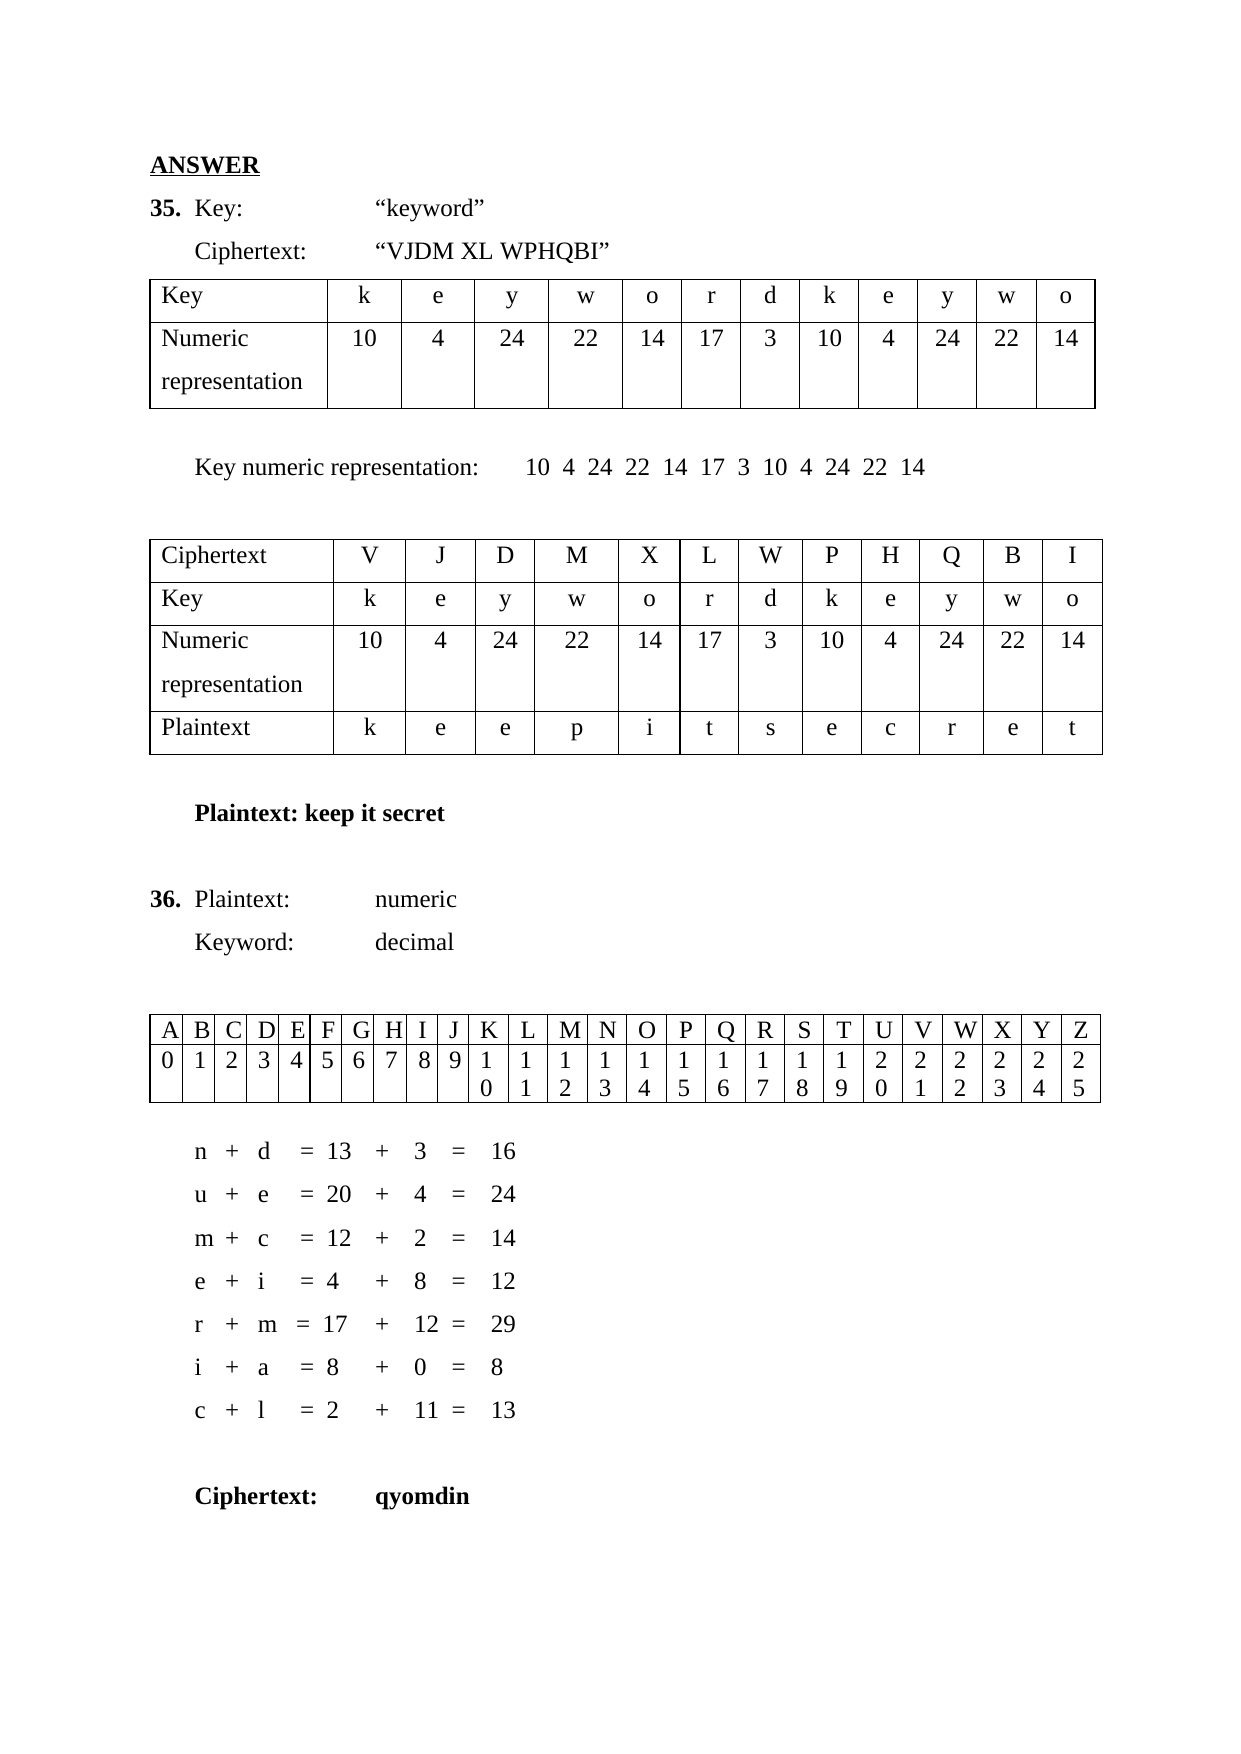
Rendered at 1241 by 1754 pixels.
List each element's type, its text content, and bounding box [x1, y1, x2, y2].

table_cell r [920, 712, 983, 753]
table_header P [803, 540, 861, 582]
list Ciphertext: “VJDM XL WPHQBI” [194, 236, 1090, 265]
table_cell p [535, 712, 618, 753]
table_cell 16 [706, 1045, 745, 1102]
table_cell 22 [984, 626, 1042, 711]
table_header U [864, 1015, 902, 1044]
table_header d [741, 280, 799, 322]
table_header M [548, 1015, 587, 1044]
table_header Y [1022, 1015, 1061, 1044]
table_header k [800, 280, 858, 322]
table_cell w [984, 583, 1042, 624]
table_cell 3 [741, 323, 799, 408]
list u + e = 20 + 4 = 24 [194, 1179, 1090, 1208]
table_cell 10 [803, 626, 861, 711]
table_cell s [739, 712, 802, 753]
table_header A [151, 1015, 182, 1044]
table_cell 14 [619, 626, 679, 711]
table_cell 15 [667, 1045, 705, 1102]
table_header o [1037, 280, 1094, 322]
table_cell 10 [800, 323, 858, 408]
table_header E [279, 1015, 309, 1044]
table_header o [623, 280, 681, 322]
table_cell 14 [627, 1045, 666, 1102]
table_cell 9 [438, 1045, 468, 1102]
table_cell 4 [279, 1045, 309, 1102]
table_cell 22 [977, 323, 1036, 408]
list Key: “keyword” [150, 193, 1090, 222]
table_header Ciphertext [151, 540, 333, 582]
list Key numeric representation: 10 4 24 22 14 17 3 10 4 24 22 14 [194, 452, 1090, 481]
table_header k [328, 280, 401, 322]
table_cell 17 [681, 626, 738, 711]
table_cell y [920, 583, 983, 624]
table_header L [681, 540, 738, 582]
table_header B [984, 540, 1042, 582]
table_cell o [619, 583, 679, 624]
list r + m = 17 + 12 = 29 [194, 1309, 1090, 1338]
table_header r [682, 280, 740, 322]
table_cell e [984, 712, 1042, 753]
table_cell 7 [374, 1045, 406, 1102]
table_cell 24 [475, 323, 548, 408]
table_header I [407, 1015, 437, 1044]
table_header e [402, 280, 474, 322]
table_header y [475, 280, 548, 322]
table_header M [535, 540, 618, 582]
table_header L [509, 1015, 547, 1044]
list e + i = 4 + 8 = 12 [194, 1266, 1090, 1294]
table_header K [469, 1015, 508, 1044]
table_header D [476, 540, 534, 582]
table_cell w [535, 583, 618, 624]
table_cell 24 [920, 626, 983, 711]
table_header Q [920, 540, 983, 582]
table_header X [983, 1015, 1021, 1044]
table_cell 10 [328, 323, 401, 408]
table_cell 4 [406, 626, 475, 711]
table_cell 2 [215, 1045, 246, 1102]
table_cell 22 [535, 626, 618, 711]
table_cell k [334, 712, 405, 753]
table_cell 19 [824, 1045, 863, 1102]
table_cell 14 [1043, 626, 1102, 711]
table_header D [247, 1015, 278, 1044]
table_header S [785, 1015, 823, 1044]
table_cell e [406, 583, 475, 624]
list Plaintext: keep it secret [194, 798, 1090, 826]
table_cell 3 [739, 626, 802, 711]
table_header V [903, 1015, 942, 1044]
table_header P [667, 1015, 705, 1044]
table_cell y [476, 583, 534, 624]
table_header C [215, 1015, 246, 1044]
table_header J [438, 1015, 468, 1044]
table_header Q [706, 1015, 745, 1044]
table_header V [334, 540, 405, 582]
table_cell 17 [746, 1045, 784, 1102]
table_cell d [739, 583, 802, 624]
table_cell 4 [859, 323, 917, 408]
table_header Z [1062, 1015, 1100, 1044]
list i + a = 8 + 0 = 8 [194, 1352, 1090, 1381]
text ANSWER [150, 150, 1090, 179]
table_cell t [681, 712, 738, 753]
table_header G [342, 1015, 373, 1044]
table_header e [859, 280, 917, 322]
table_cell e [803, 712, 861, 753]
table_cell 5 [311, 1045, 341, 1102]
table_cell 22 [943, 1045, 982, 1102]
table_cell e [862, 583, 919, 624]
list Ciphertext: qyomdin [194, 1481, 1090, 1510]
table_cell c [862, 712, 919, 753]
table_cell 4 [402, 323, 474, 408]
table_cell r [681, 583, 738, 624]
list n + d = 13 + 3 = 16 [194, 1136, 1090, 1165]
table_cell Numeric representation [151, 323, 327, 408]
table_cell e [476, 712, 534, 753]
table_cell 14 [1037, 323, 1094, 408]
table_cell 6 [342, 1045, 373, 1102]
list Plaintext: numeric [150, 884, 1090, 913]
table_header w [977, 280, 1036, 322]
table_cell 24 [918, 323, 976, 408]
table_cell 14 [623, 323, 681, 408]
table_cell 23 [983, 1045, 1021, 1102]
table_header W [739, 540, 802, 582]
table_cell 8 [407, 1045, 437, 1102]
table_cell 24 [476, 626, 534, 711]
table_header F [311, 1015, 341, 1044]
table_cell Key [151, 583, 333, 624]
table_header H [374, 1015, 406, 1044]
table_header B [183, 1015, 214, 1044]
table_header W [943, 1015, 982, 1044]
table_header Key [151, 280, 327, 322]
table_cell t [1043, 712, 1102, 753]
table_cell 4 [862, 626, 919, 711]
table_header O [627, 1015, 666, 1044]
table_cell 0 [151, 1045, 182, 1102]
table_cell 24 [1022, 1045, 1061, 1102]
table_cell 3 [247, 1045, 278, 1102]
table_cell 12 [548, 1045, 587, 1102]
table_cell 1 [183, 1045, 214, 1102]
table_cell 13 [588, 1045, 626, 1102]
table_header X [619, 540, 679, 582]
table_cell 10 [469, 1045, 508, 1102]
table_cell 17 [682, 323, 740, 408]
list m + c = 12 + 2 = 14 [194, 1223, 1090, 1251]
table_cell k [803, 583, 861, 624]
table_header H [862, 540, 919, 582]
list Keyword: decimal [194, 927, 1090, 956]
table_header T [824, 1015, 863, 1044]
table_cell 21 [903, 1045, 942, 1102]
table_cell Plaintext [151, 712, 333, 753]
table_header R [746, 1015, 784, 1044]
table_header J [406, 540, 475, 582]
table_cell 25 [1062, 1045, 1100, 1102]
table_cell i [619, 712, 679, 753]
table_cell 10 [334, 626, 405, 711]
table_header w [549, 280, 622, 322]
table_cell e [406, 712, 475, 753]
table_cell 18 [785, 1045, 823, 1102]
table_header y [918, 280, 976, 322]
table_header I [1043, 540, 1102, 582]
table_cell o [1043, 583, 1102, 624]
list c + l = 2 + 11 = 13 [194, 1395, 1090, 1424]
table_cell Numeric representation [151, 626, 333, 711]
table_cell 22 [549, 323, 622, 408]
table_header N [588, 1015, 626, 1044]
table_cell 20 [864, 1045, 902, 1102]
table_cell 11 [509, 1045, 547, 1102]
table_cell k [334, 583, 405, 624]
